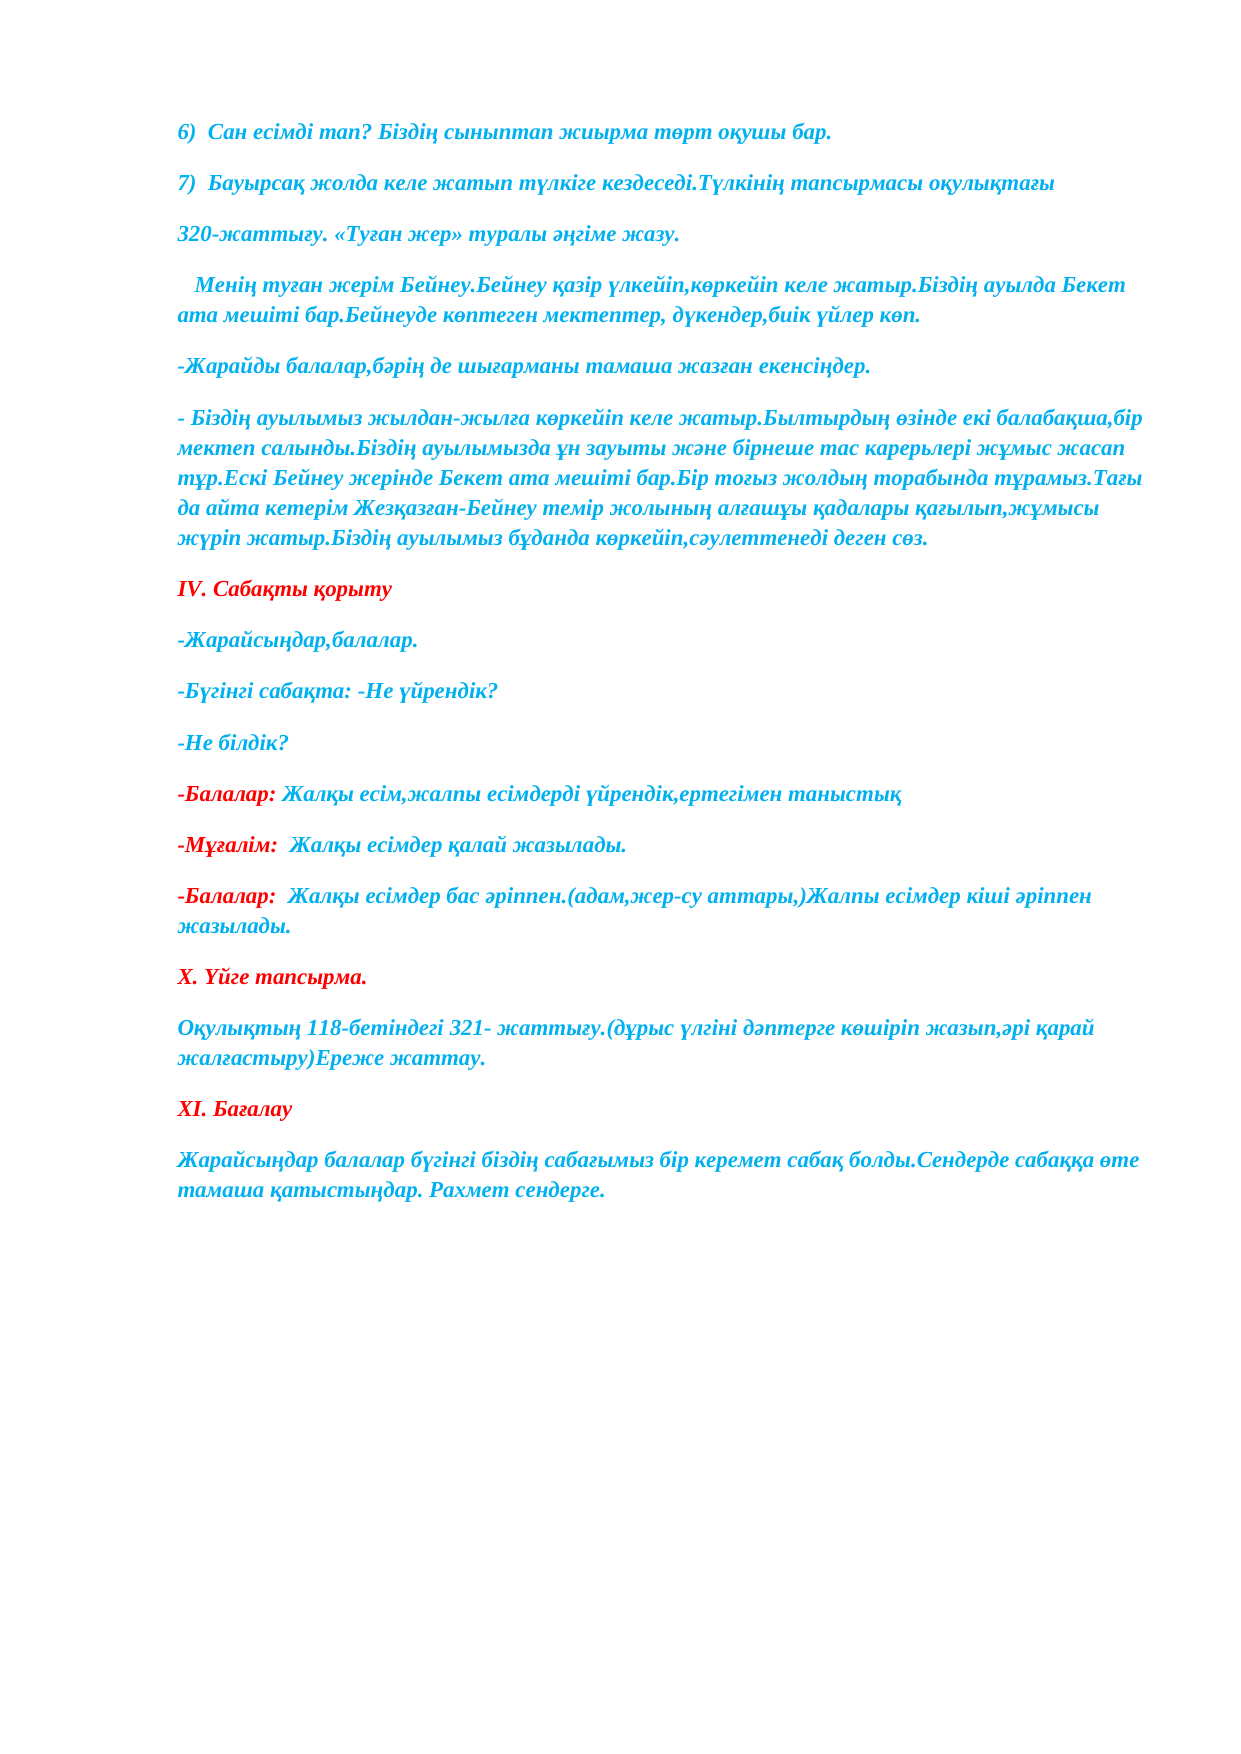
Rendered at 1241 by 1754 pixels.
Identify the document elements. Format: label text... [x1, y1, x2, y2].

text 320-жаттығу. «Туған жер» туралы әңгіме жазу. [177, 220, 1152, 247]
text 6) Сан есімді тап? Біздің сыныптап жиырма төрт оқушы бар. [177, 118, 1152, 144]
text Жарайсыңдар балалар бүгінгі біздің сабағымыз бір керемет сабақ болды.Сендерде сабаққа өте тамаша қатыстыңдар. Рахмет сендерге. [177, 1146, 1152, 1203]
text -Жарайсыңдар,балалар. [177, 626, 1152, 653]
text ІV. Сабақты қорыту [177, 575, 1152, 602]
text - Біздің ауылымыз жылдан-жылға көркейіп келе жатыр.Былтырдың өзінде екі балабақша,бір мектеп салынды.Біздің ауылымызда ұн зауыты және бірнеше тас карерьлері жұмыс жасап тұр.Ескі Бейнеу жерінде Бекет ата мешіті бар.Бір тоғыз жолдың торабында тұрамыз.Тағы да айта кетерім Жезқазған-Бейнеу темір жолының алғашұы қадалары қағылып,жұмысы жүріп жатыр.Біздің ауылымыз бұданда көркейіп,сәулеттенеді деген сөз. [177, 403, 1152, 551]
text -Балалар: Жалқы есім,жалпы есімдерді үйрендік,ертегімен таныстық [177, 779, 1152, 806]
text -Не білдік? [177, 728, 1152, 755]
text -Мұғалім: Жалқы есімдер қалай жазылады. [177, 831, 1152, 857]
text -Бүгінгі сабақта: -Не үйрендік? [177, 677, 1152, 704]
text Менің туған жерім Бейнеу.Бейнеу қазір үлкейіп,көркейіп келе жатыр.Біздің ауылда Бекет ата мешіті бар.Бейнеуде көптеген мектептер, дүкендер,биік үйлер көп. [177, 271, 1152, 328]
text ХІ. Бағалау [177, 1095, 1152, 1122]
text -Жарайды балалар,бәрің де шығарманы тамаша жазған екенсіңдер. [177, 352, 1152, 379]
text 7) Бауырсақ жолда келе жатып түлкіге кездеседі.Түлкінің тапсырмасы оқулықтағы [177, 169, 1152, 196]
text Оқулықтың 118-бетіндегі 321- жаттығу.(дұрыс үлгіні дәптерге көшіріп жазып,әрі қарай жалғастыру)Ереже жаттау. [177, 1014, 1152, 1071]
text Х. Үйге тапсырма. [177, 963, 1152, 989]
text -Балалар: Жалқы есімдер бас әріппен.(адам,жер-су аттары,)Жалпы есімдер кіші әріппен жазылады. [177, 882, 1152, 938]
